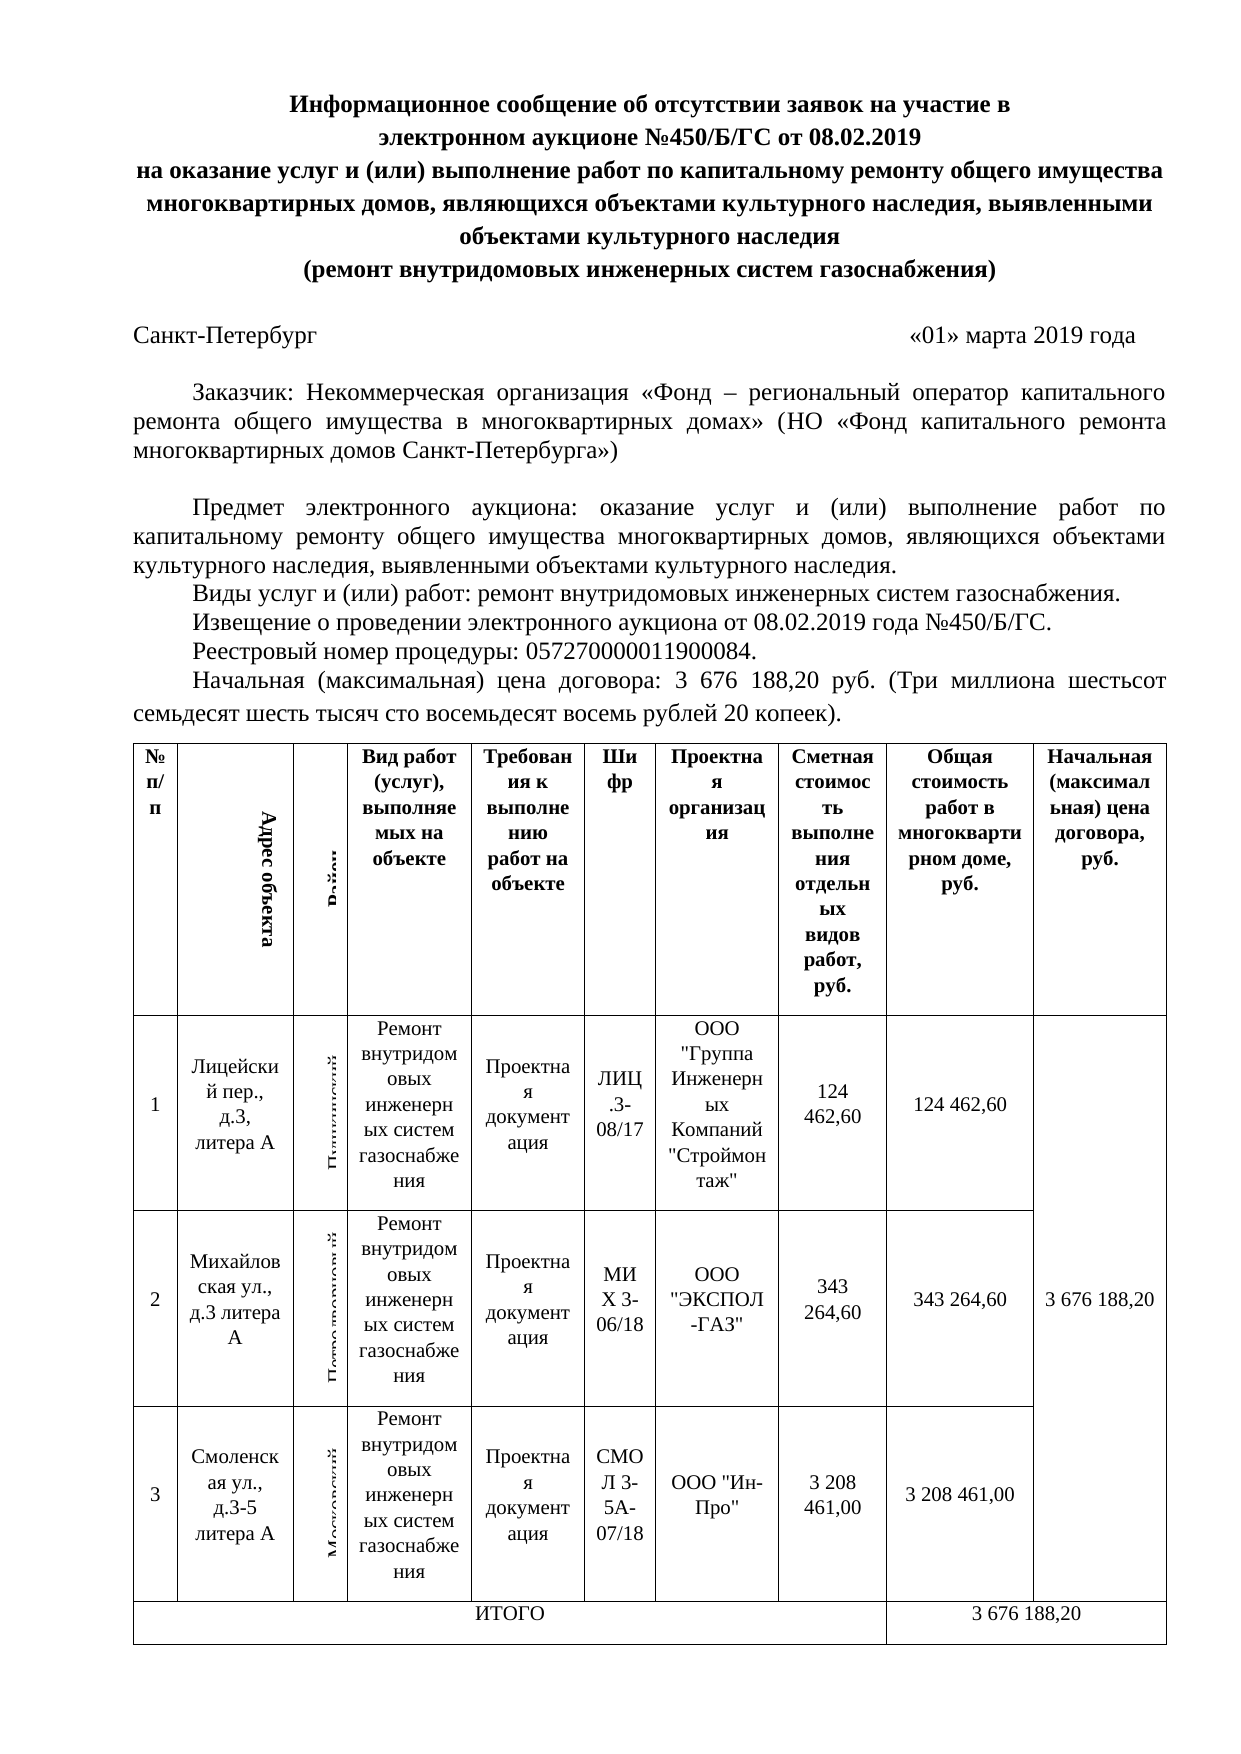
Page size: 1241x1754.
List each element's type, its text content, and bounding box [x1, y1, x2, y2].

table_cell 124 462,60 [887, 1016, 1033, 1210]
text Начальная (максимальная) цена договора: 3 676 188,20 руб. (Три миллиона шестьсот семьдесят шесть тысяч сто восемьдесят восемь рублей 20 копеек). [133, 665, 1167, 727]
table_cell Ремонт внутридомовых инженерных систем газоснабжения [348, 1211, 471, 1406]
table_cell ИТОГО [134, 1602, 886, 1644]
table_cell Петродворцовый [294, 1211, 347, 1406]
table_cell Смоленская ул., д.3-5 литера А [178, 1407, 293, 1601]
table_cell ООО "ЭКСПОЛ-ГАЗ" [656, 1211, 778, 1406]
table_cell 3 208 461,00 [887, 1407, 1033, 1601]
table_header Адрес объекта [178, 744, 293, 1015]
table_cell 2 [134, 1211, 177, 1406]
table_cell 3 676 188,20 [887, 1602, 1166, 1644]
table_cell Проектная документация [472, 1211, 584, 1406]
text Санкт-Петербург «01» марта 2019 года [133, 320, 1167, 348]
table_cell ООО "Группа Инженерных Компаний "Строймонтаж" [656, 1016, 778, 1210]
table_cell Михайловская ул., д.3 литера А [178, 1211, 293, 1406]
text Предмет электронного аукциона: оказание услуг и (или) выполнение работ по капитальному ремонту общего имущества многоквартирных домов, являющихся объектами культурного наследия, выявленными объектами культурного наследия. [133, 492, 1167, 578]
table_cell 3 676 188,20 [1034, 1016, 1166, 1601]
text Информационное сообщение об отсутствии заявок на участие в [133, 89, 1167, 117]
table_header Район [294, 744, 347, 1015]
text Извещение о проведении электронного аукциона от 08.02.2019 года №450/Б/ГС. [133, 607, 1167, 636]
table_cell ЛИЦ.3-08/17 [585, 1016, 655, 1210]
table_cell 3 [134, 1407, 177, 1601]
table_header Сметная стоимость выполнения отдельных видов работ, руб. [779, 744, 886, 1015]
table_cell 1 [134, 1016, 177, 1210]
table_cell 343 264,60 [887, 1211, 1033, 1406]
table_cell Проектная документация [472, 1016, 584, 1210]
text (ремонт внутридомовых инженерных систем газоснабжения) [133, 254, 1167, 282]
table_cell ООО "Ин-Про" [656, 1407, 778, 1601]
table_cell СМОЛ 3-5А-07/18 [585, 1407, 655, 1601]
table_header Требования к выполнению работ на объекте [472, 744, 584, 1015]
text Реестровый номер процедуры: 057270000011900084. [133, 636, 1167, 665]
table_header Вид работ (услуг), выполняемых на объекте [348, 744, 471, 1015]
table_cell Ремонт внутридомовых инженерных систем газоснабжения [348, 1407, 471, 1601]
table_cell Московский [294, 1407, 347, 1601]
table_cell 343 264,60 [779, 1211, 886, 1406]
table_cell 124 462,60 [779, 1016, 886, 1210]
text на оказание услуг и (или) выполнение работ по капитальному ремонту общего имущества многоквартирных домов, являющихся объектами культурного наследия, выявленными объектами культурного наследия [133, 155, 1167, 249]
table_header Начальная (максимальная) цена договора, руб. [1034, 744, 1166, 1015]
table_cell 3 208 461,00 [779, 1407, 886, 1601]
table_cell Ремонт внутридомовых инженерных систем газоснабжения [348, 1016, 471, 1210]
text Заказчик: Некоммерческая организация «Фонд – региональный оператор капитального ремонта общего имущества в многоквартирных домах» (НО «Фонд капитального ремонта многоквартирных домов Санкт-Петербурга») [133, 377, 1167, 463]
table_header Шифр [585, 744, 655, 1015]
table_cell Пушкинский [294, 1016, 347, 1210]
text электронном аукционе №450/Б/ГС от 08.02.2019 [133, 122, 1167, 150]
table_header Общая стоимость работ в многоквартирном доме, руб. [887, 744, 1033, 1015]
table_header № п/п [134, 744, 177, 1015]
table_cell МИХ 3-06/18 [585, 1211, 655, 1406]
text Виды услуг и (или) работ: ремонт внутридомовых инженерных систем газоснабжения. [133, 578, 1167, 607]
table_cell Проектная документация [472, 1407, 584, 1601]
table_cell Лицейский пер., д.3, литера А [178, 1016, 293, 1210]
table_header Проектная организация [656, 744, 778, 1015]
